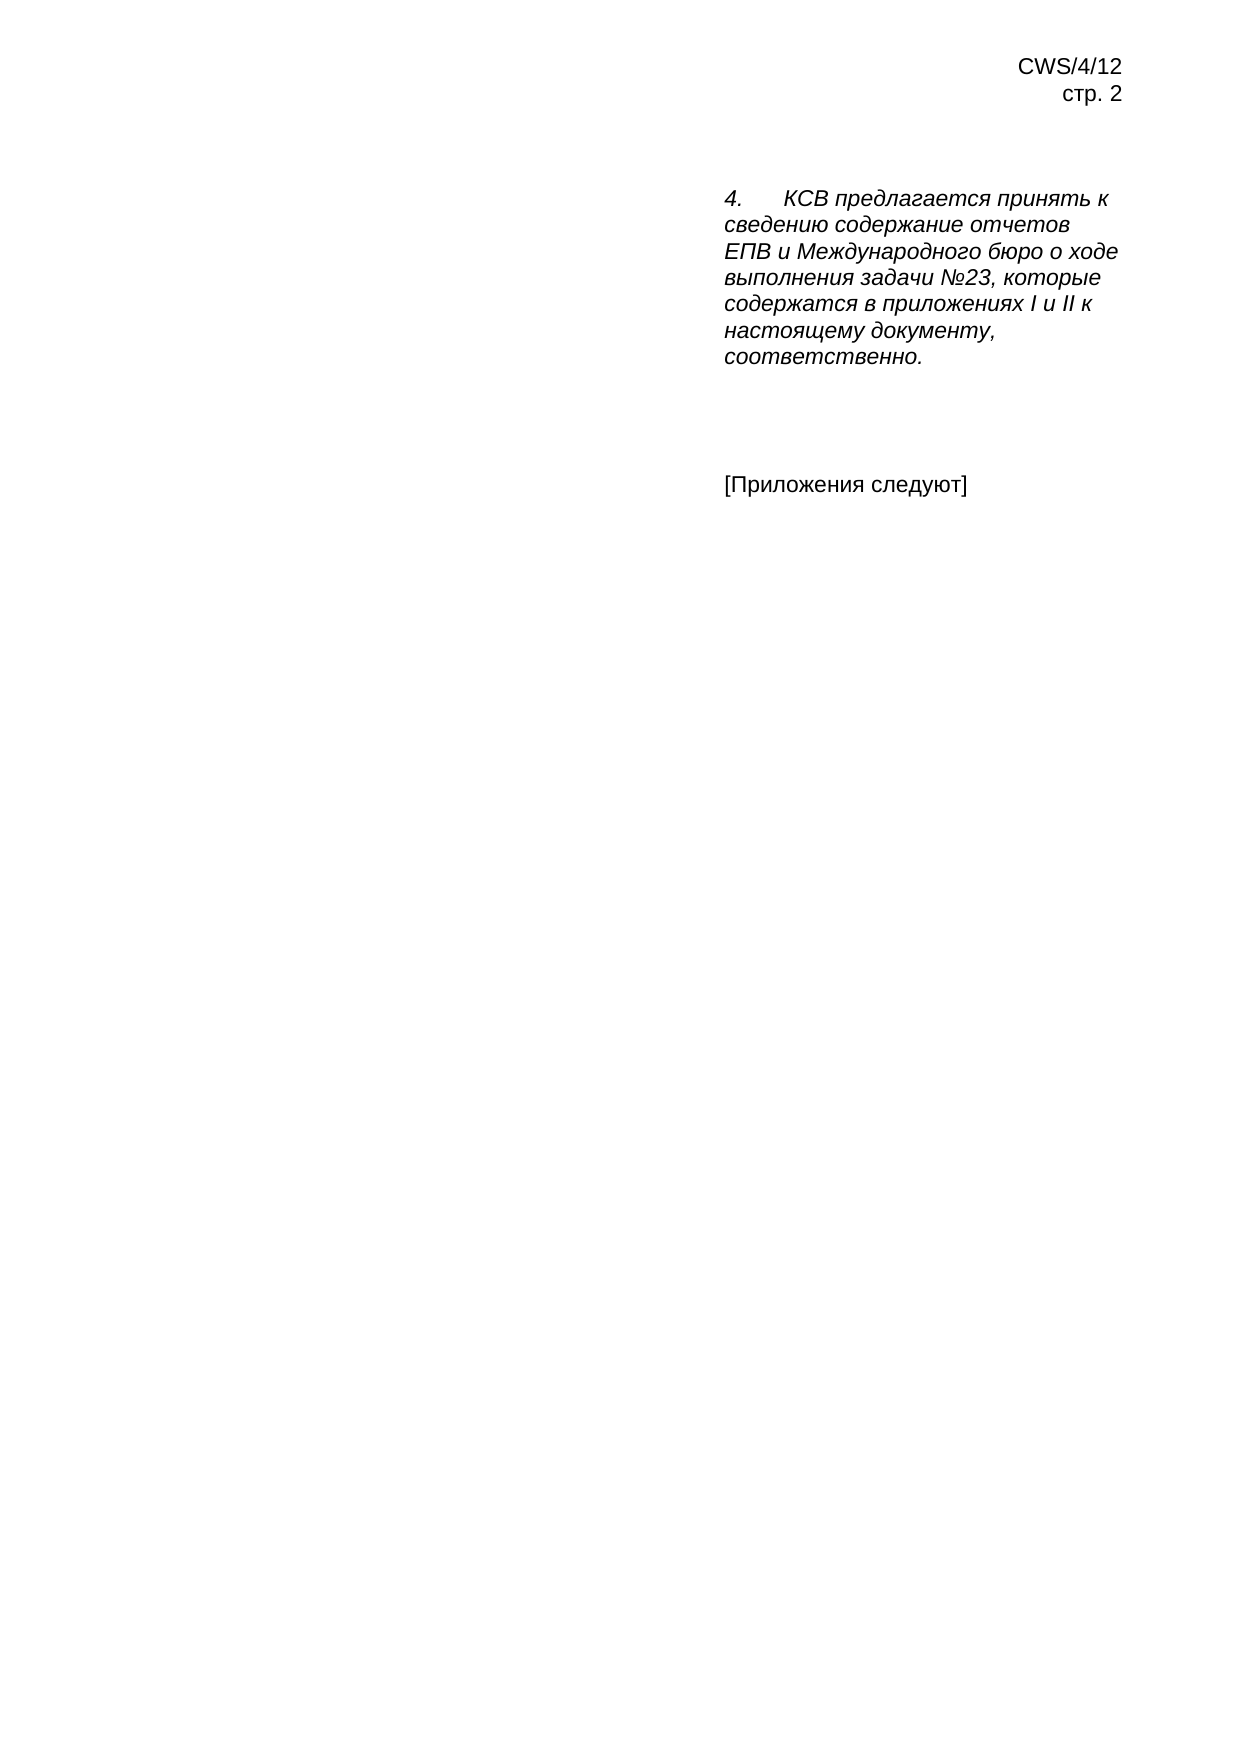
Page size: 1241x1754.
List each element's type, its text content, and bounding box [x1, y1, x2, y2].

list КСВ предлагается принять к сведению содержание отчетов ЕПВ и Международного бюро о ходе выполнения задачи №23, которые содержатся в приложениях I и II к настоящему документу, соответственно. [724, 185, 1122, 369]
text [Приложения следуют] [724, 471, 1122, 498]
